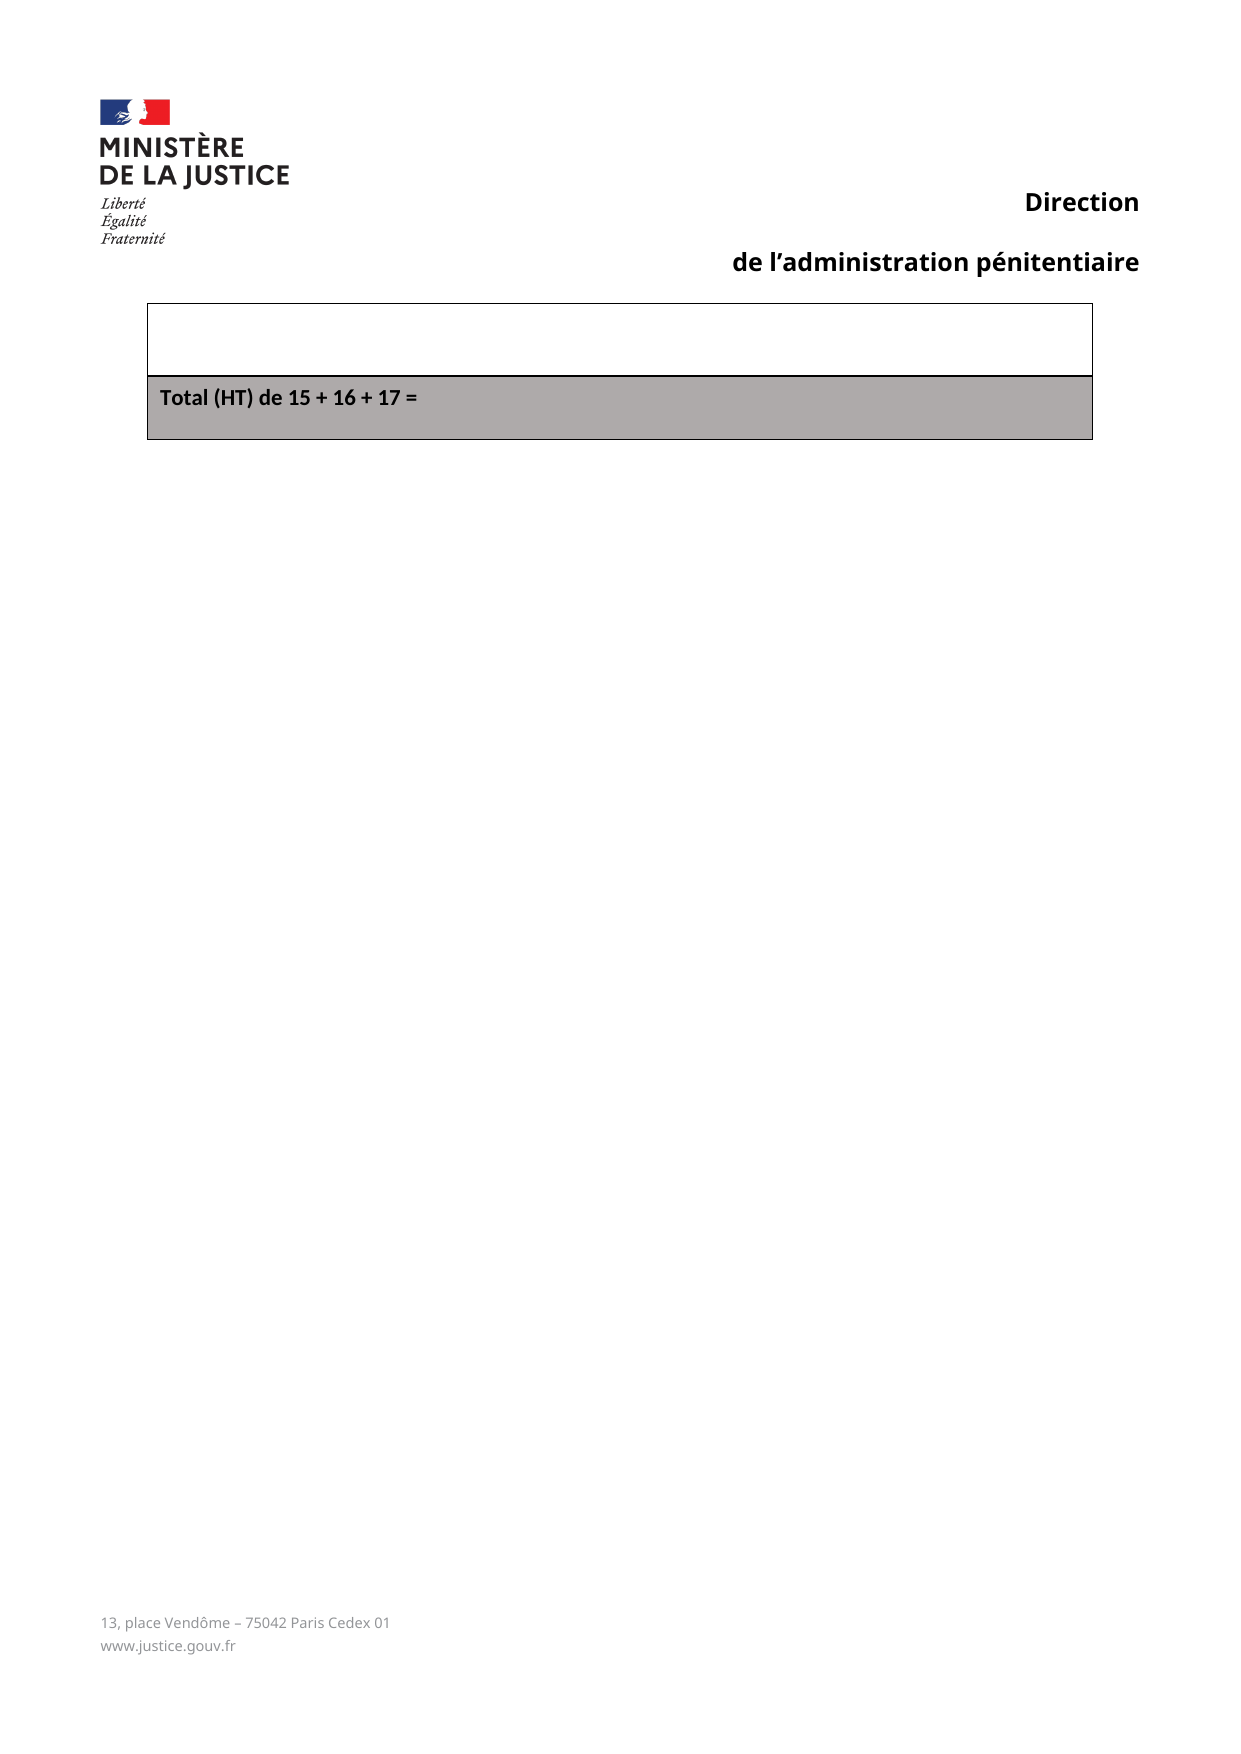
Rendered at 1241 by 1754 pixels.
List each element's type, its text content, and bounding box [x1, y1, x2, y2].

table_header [148, 304, 1092, 375]
table_header Total (HT) de 15 + 16 + 17 = [148, 377, 1092, 439]
